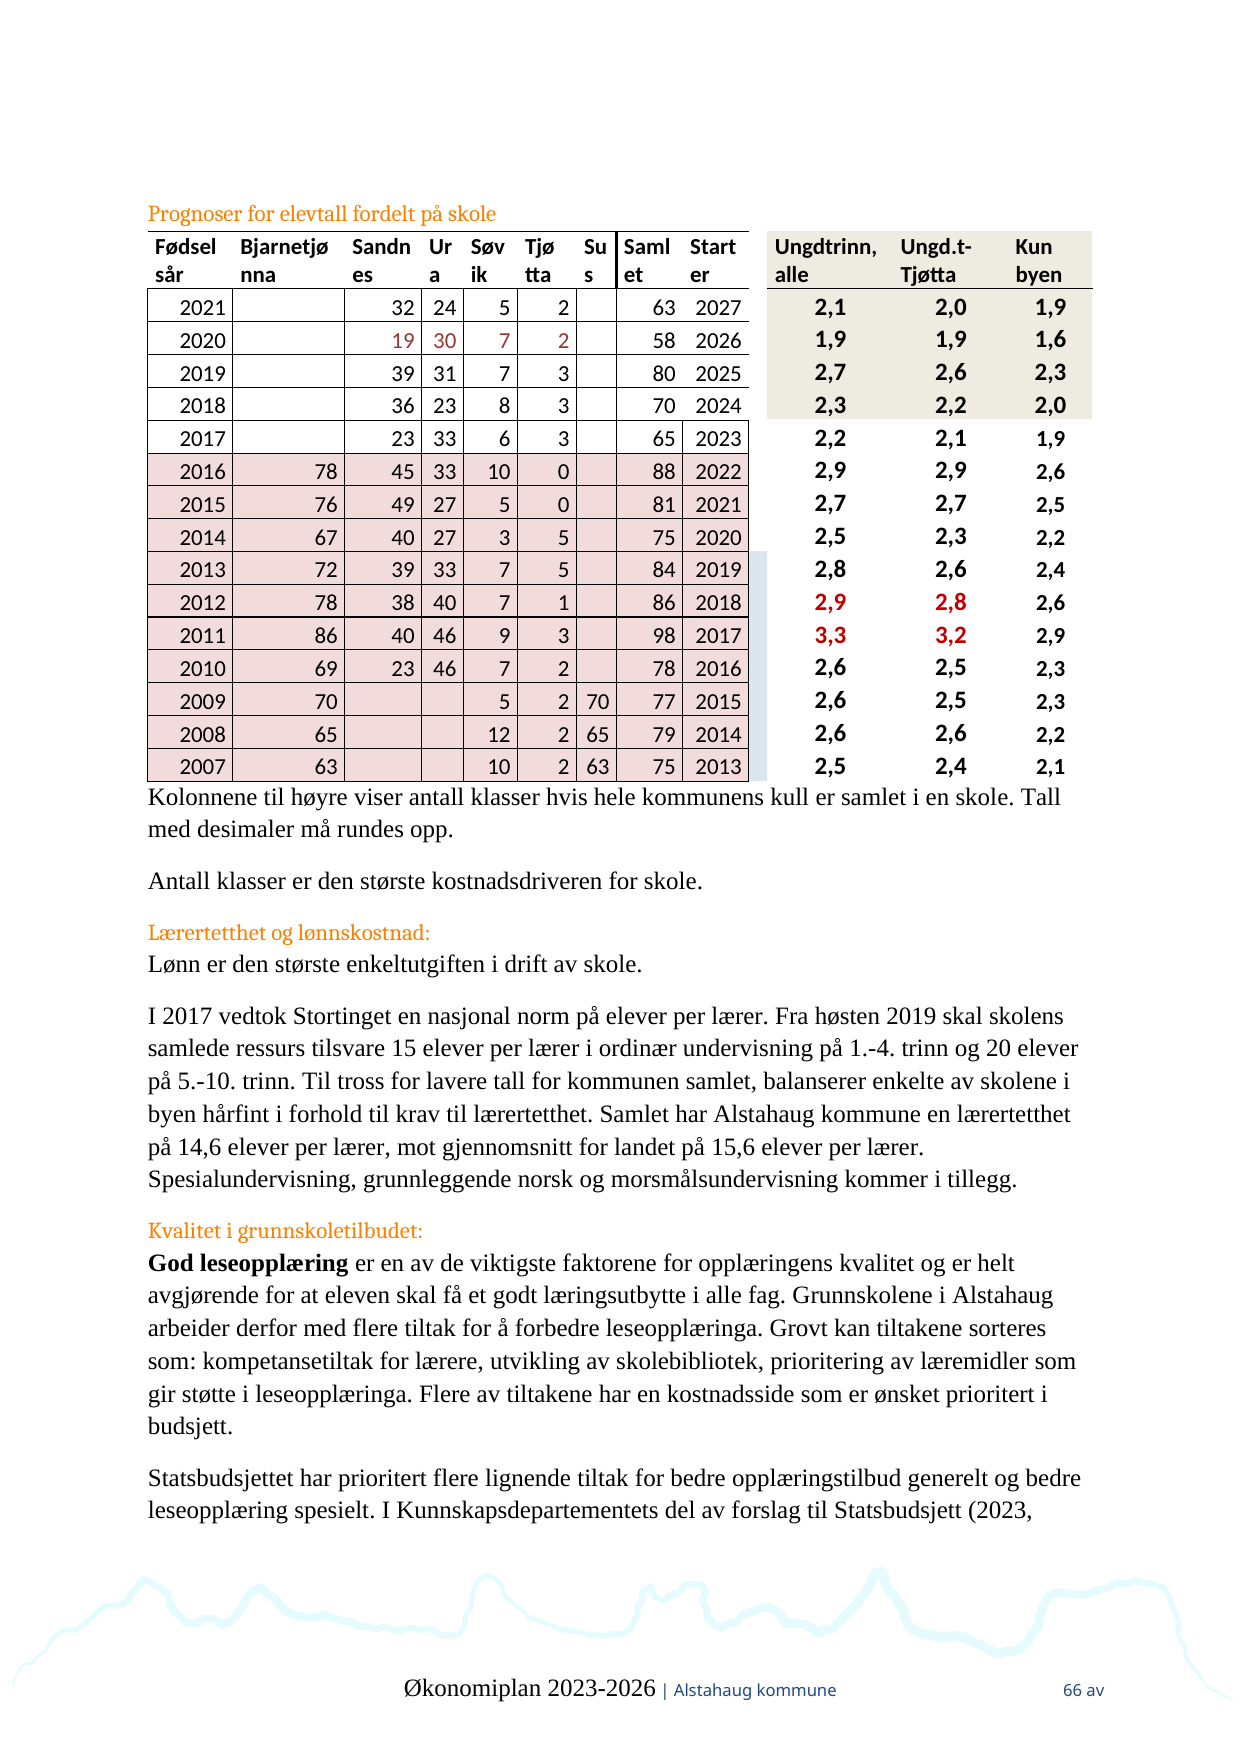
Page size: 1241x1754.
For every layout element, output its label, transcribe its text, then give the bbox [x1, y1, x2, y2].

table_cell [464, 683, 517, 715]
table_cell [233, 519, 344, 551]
text Antall klasser er den største kostnadsdriveren for skole. [148, 866, 1092, 894]
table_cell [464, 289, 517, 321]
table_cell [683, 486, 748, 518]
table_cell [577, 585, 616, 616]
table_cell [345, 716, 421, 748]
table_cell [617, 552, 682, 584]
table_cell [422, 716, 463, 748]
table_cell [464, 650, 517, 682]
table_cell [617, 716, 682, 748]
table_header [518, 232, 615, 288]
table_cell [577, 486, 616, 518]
subtitle Kvalitet i grunnskoletilbudet: [148, 1218, 1092, 1244]
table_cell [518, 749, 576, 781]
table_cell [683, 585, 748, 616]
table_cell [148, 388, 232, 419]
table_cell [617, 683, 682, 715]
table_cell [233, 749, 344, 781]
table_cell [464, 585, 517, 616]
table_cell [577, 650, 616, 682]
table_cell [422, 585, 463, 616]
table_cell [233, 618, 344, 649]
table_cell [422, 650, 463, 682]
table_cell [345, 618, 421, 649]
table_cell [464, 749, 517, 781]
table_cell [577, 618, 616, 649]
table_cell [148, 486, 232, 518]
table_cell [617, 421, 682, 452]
text I 2017 vedtok Stortinget en nasjonal norm på elever per lærer. Fra høsten 2019 skal skolens samlede ressurs tilsvare 15 elever per lærer i ordinær undervisning på 1.-4. trinn og 20 elever på 5.-10. trinn. Til tross for lavere tall for kommunen samlet, balanserer enkelte av skolene i byen hårfint i forhold til krav til lærertetthet. Samlet har Alstahaug kommune en lærertetthet på 14,6 elever per lærer, mot gjennomsnitt for landet på 15,6 elever per lærer. Spesialundervisning, grunnleggende norsk og morsmålsundervisning kommer i tillegg. [148, 1001, 1092, 1193]
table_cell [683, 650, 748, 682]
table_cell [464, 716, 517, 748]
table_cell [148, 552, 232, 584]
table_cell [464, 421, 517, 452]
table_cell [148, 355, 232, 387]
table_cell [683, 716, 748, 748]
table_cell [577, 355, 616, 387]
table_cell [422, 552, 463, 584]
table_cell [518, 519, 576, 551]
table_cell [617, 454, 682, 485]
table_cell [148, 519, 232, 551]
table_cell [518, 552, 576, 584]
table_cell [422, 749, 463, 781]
text Lønn er den største enkeltutgiften i drift av skole. [148, 949, 1092, 978]
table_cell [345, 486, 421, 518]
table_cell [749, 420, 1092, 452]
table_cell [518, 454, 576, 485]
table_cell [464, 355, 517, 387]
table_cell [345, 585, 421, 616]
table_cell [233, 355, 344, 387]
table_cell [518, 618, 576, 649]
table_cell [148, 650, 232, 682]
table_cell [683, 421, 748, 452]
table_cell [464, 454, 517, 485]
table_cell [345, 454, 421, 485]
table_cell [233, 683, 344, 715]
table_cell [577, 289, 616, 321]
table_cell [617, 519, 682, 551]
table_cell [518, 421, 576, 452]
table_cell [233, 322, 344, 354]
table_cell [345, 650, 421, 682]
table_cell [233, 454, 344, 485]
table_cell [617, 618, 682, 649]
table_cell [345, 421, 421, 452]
subtitle Lærertetthet og lønnskostnad: [148, 919, 1092, 946]
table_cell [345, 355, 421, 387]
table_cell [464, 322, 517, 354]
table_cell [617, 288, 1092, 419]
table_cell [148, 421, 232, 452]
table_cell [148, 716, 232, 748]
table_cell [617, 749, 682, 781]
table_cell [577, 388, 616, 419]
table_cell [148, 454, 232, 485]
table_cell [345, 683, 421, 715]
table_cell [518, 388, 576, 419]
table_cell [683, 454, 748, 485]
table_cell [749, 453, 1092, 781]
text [148, 1463, 1092, 1524]
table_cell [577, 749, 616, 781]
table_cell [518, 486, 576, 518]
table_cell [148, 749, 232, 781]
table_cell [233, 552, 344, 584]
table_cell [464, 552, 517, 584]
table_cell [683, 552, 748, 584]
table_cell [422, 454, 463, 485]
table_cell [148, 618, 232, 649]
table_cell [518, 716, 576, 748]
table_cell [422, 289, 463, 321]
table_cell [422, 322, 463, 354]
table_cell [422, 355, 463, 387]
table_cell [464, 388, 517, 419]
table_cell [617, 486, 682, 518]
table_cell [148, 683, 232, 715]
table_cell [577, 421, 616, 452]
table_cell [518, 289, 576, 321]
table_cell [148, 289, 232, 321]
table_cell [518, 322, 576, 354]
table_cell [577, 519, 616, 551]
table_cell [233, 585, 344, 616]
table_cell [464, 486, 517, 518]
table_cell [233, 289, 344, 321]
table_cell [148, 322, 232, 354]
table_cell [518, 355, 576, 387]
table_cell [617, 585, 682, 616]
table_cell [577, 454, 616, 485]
text God leseopplæring er en av de viktigste faktorene for opplæringens kvalitet og er helt avgjørende for at eleven skal få et godt læringsutbytte i alle fag. Grunnskolene i Alstahaug arbeider derfor med flere tiltak for å forbedre leseopplæringa. Grovt kan tiltakene sorteres som: kompetansetiltak for lærere, utvikling av skolebibliotek, prioritering av læremidler som gir støtte i leseopplæringa. Flere av tiltakene har en kostnadsside som er ønsket prioritert i budsjett. [148, 1248, 1092, 1440]
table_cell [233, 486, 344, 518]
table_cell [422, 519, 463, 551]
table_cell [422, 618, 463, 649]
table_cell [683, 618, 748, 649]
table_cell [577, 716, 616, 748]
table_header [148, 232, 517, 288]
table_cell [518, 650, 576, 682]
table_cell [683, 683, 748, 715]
subtitle Prognoser for elevtall fordelt på skole [148, 201, 1092, 228]
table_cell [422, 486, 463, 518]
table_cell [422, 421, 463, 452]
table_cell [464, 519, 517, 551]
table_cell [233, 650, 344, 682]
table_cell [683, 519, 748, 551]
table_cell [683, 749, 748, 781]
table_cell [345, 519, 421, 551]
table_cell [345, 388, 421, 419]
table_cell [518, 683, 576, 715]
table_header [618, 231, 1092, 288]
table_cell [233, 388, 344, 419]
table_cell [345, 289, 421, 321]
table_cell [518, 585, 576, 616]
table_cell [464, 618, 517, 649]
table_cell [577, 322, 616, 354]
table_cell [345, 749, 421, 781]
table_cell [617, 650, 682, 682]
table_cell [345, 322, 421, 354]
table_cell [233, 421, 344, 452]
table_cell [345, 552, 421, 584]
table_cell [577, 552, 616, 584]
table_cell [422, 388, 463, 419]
text Kolonnene til høyre viser antall klasser hvis hele kommunens kull er samlet i en skole. Tall med desimaler må rundes opp. [148, 782, 1092, 843]
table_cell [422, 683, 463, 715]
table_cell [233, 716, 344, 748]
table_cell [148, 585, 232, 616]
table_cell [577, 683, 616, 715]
